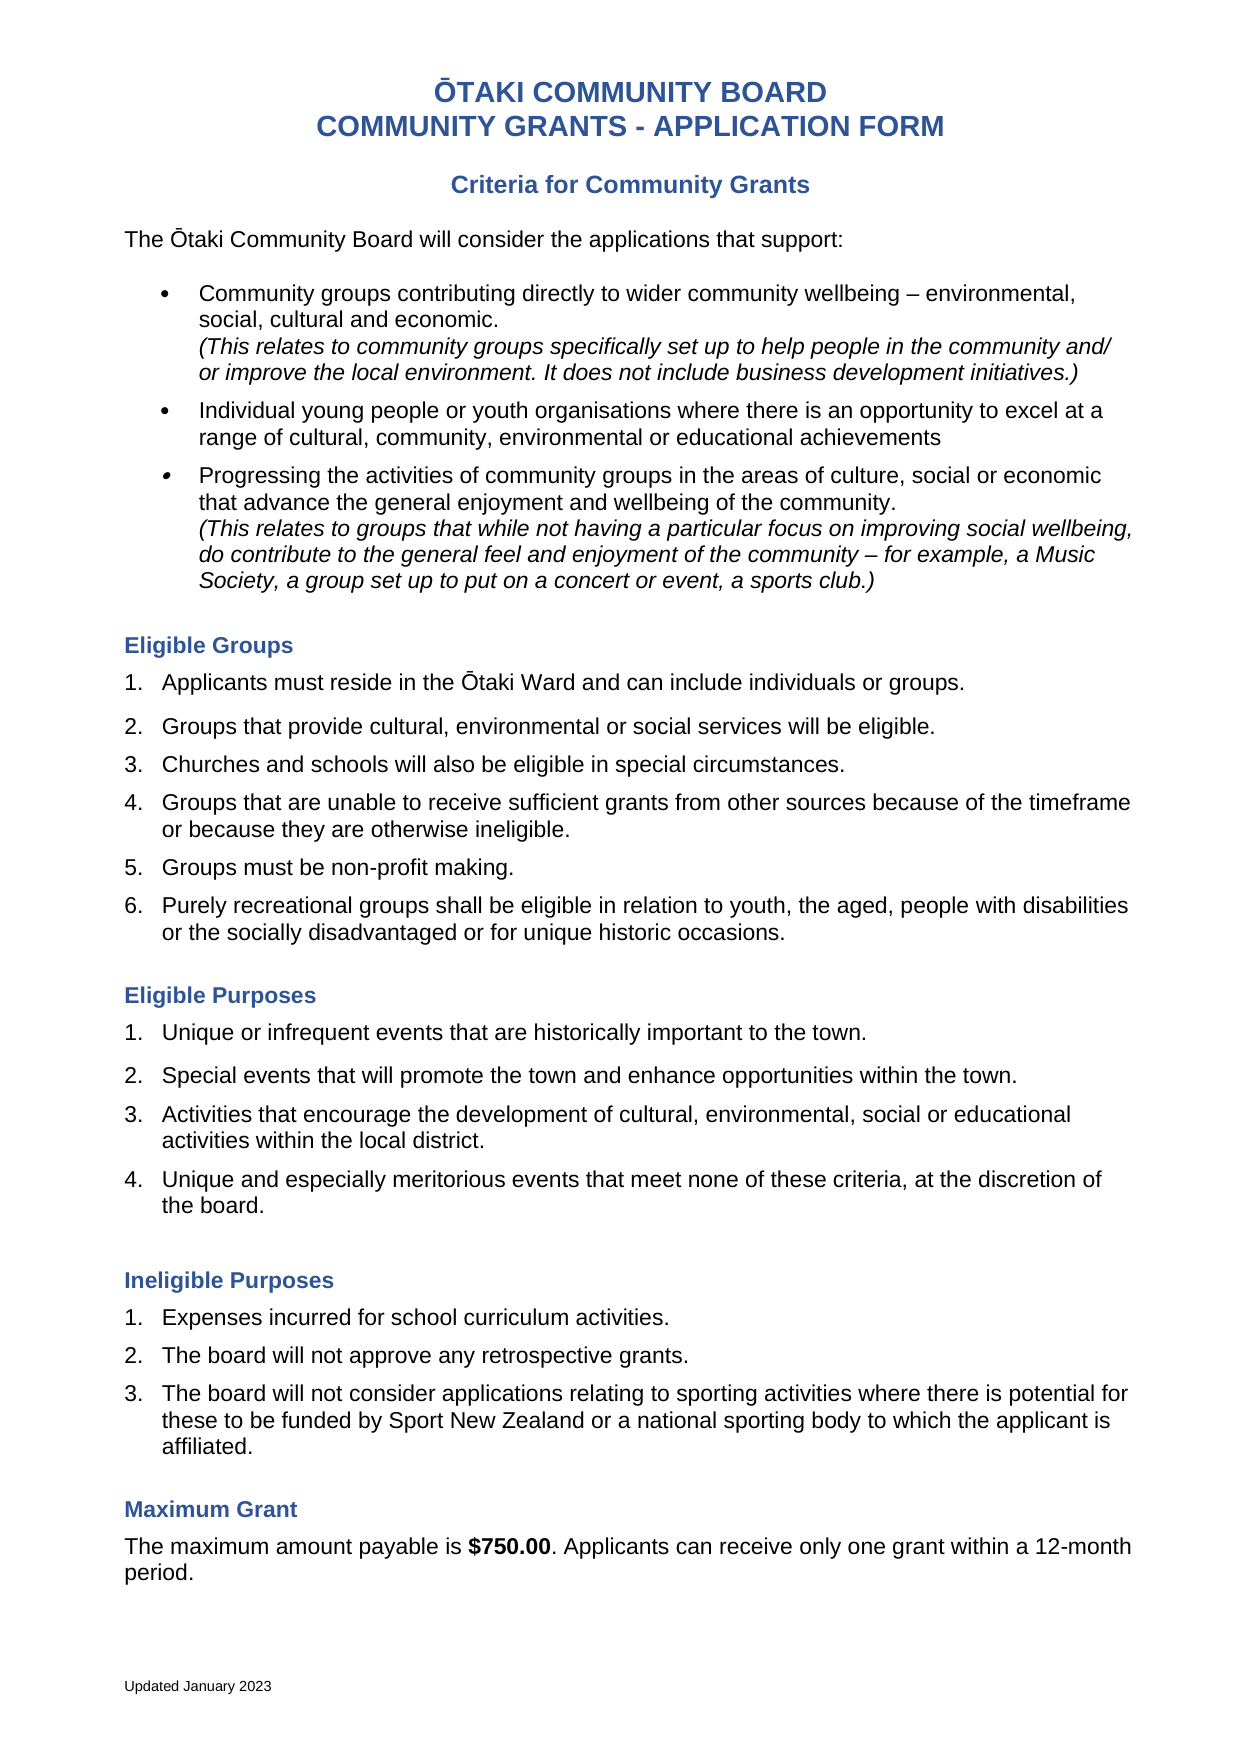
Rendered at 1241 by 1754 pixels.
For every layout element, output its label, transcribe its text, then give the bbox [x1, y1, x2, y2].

list Groups that are unable to receive sufficient grants from other sources because of the timeframe or because they are otherwise ineligible. [124, 789, 1137, 842]
text Criteria for Community Grants [124, 170, 1137, 198]
list Special events that will promote the town and enhance opportunities within the town. [124, 1062, 1137, 1089]
text Eligible Purposes [124, 982, 1137, 1008]
list Community groups contributing directly to wider community wellbeing – environmental, social, cultural and economic. [161, 280, 1137, 333]
list Purely recreational groups shall be eligible in relation to youth, the aged, people with disabilities or the socially disadvantaged or for unique historic occasions. [124, 892, 1137, 945]
text Eligible Groups [124, 632, 1137, 658]
list The board will not approve any retrospective grants. [124, 1342, 1137, 1368]
list The board will not consider applications relating to sporting activities where there is potential for these to be funded by Sport New Zealand or a national sporting body to which the applicant is affiliated. [124, 1380, 1137, 1459]
list Groups that provide cultural, environmental or social services will be eligible. [124, 713, 1137, 739]
list Groups must be non-profit making. [124, 854, 1137, 880]
list Expenses incurred for school curriculum activities. [124, 1304, 1137, 1330]
text (This relates to groups that while not having a particular focus on improving social wellbeing, do contribute to the general feel and enjoyment of the community – for example, a Music Society, a group set up to put on a concert or event, a sports club.) [198, 515, 1137, 594]
list Unique and especially meritorious events that meet none of these criteria, at the discretion of the board. [124, 1166, 1137, 1218]
list Unique or infrequent events that are historically important to the town. [124, 1018, 1137, 1045]
list (This relates to community groups specifically set up to help people in the community and/ or improve the local environment. It does not include business development initiatives.) [198, 333, 1137, 385]
list Progressing the activities of community groups in the areas of culture, social or economic that advance the general enjoyment and wellbeing of the community. [161, 462, 1137, 515]
text Maximum Grant [124, 1496, 1137, 1523]
list Activities that encourage the development of cultural, environmental, social or educational activities within the local district. [124, 1101, 1137, 1153]
text Ineligible Purposes [124, 1267, 1137, 1293]
text The Ōtaki Community Board will consider the applications that support: [124, 226, 1137, 252]
list Applicants must reside in the Ōtaki Ward and can include individuals or groups. [124, 669, 1137, 695]
text The maximum amount payable is $750.00. Applicants can receive only one grant within a 12-month period. [124, 1533, 1137, 1586]
list Churches and schools will also be eligible in special circumstances. [124, 751, 1137, 777]
list Individual young people or youth organisations where there is an opportunity to excel at a range of cultural, community, environmental or educational achievements [161, 397, 1137, 450]
